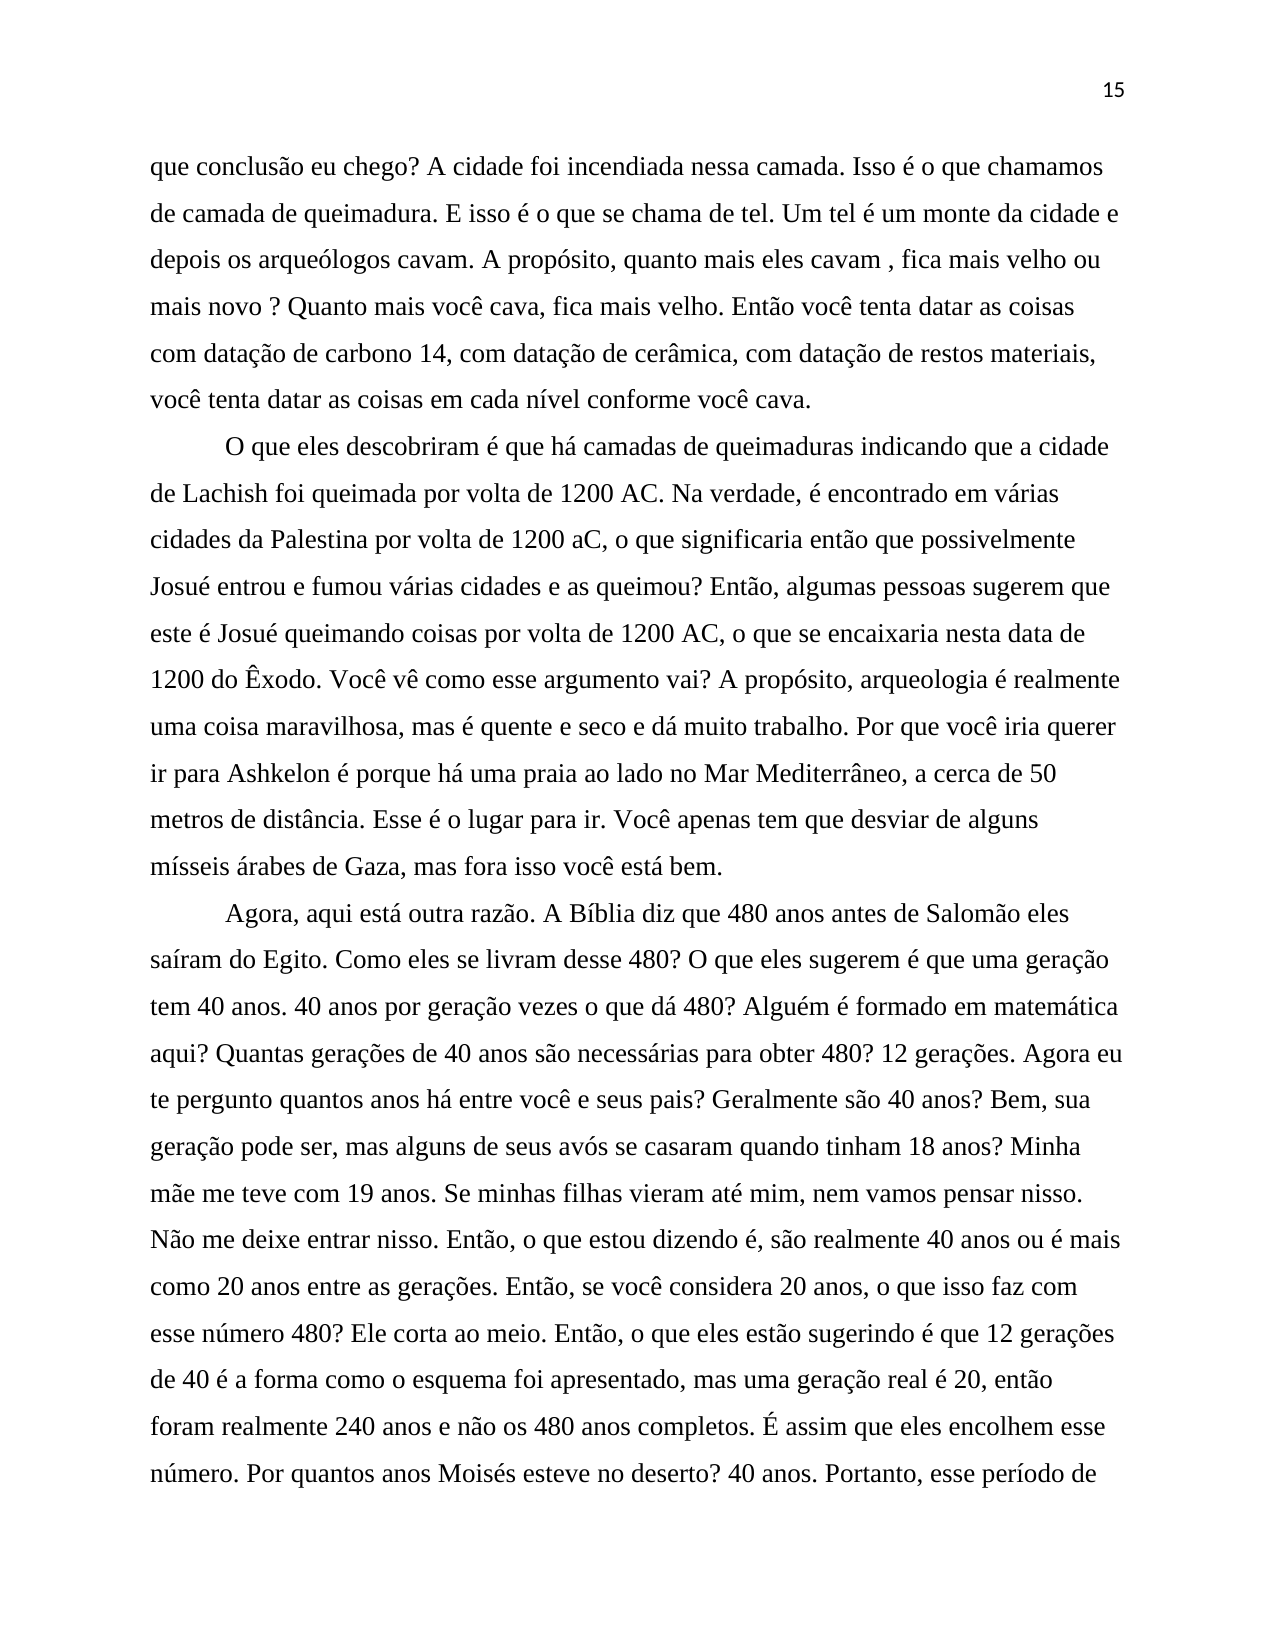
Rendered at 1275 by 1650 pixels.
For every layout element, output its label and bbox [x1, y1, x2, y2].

text [150, 150, 1125, 1488]
